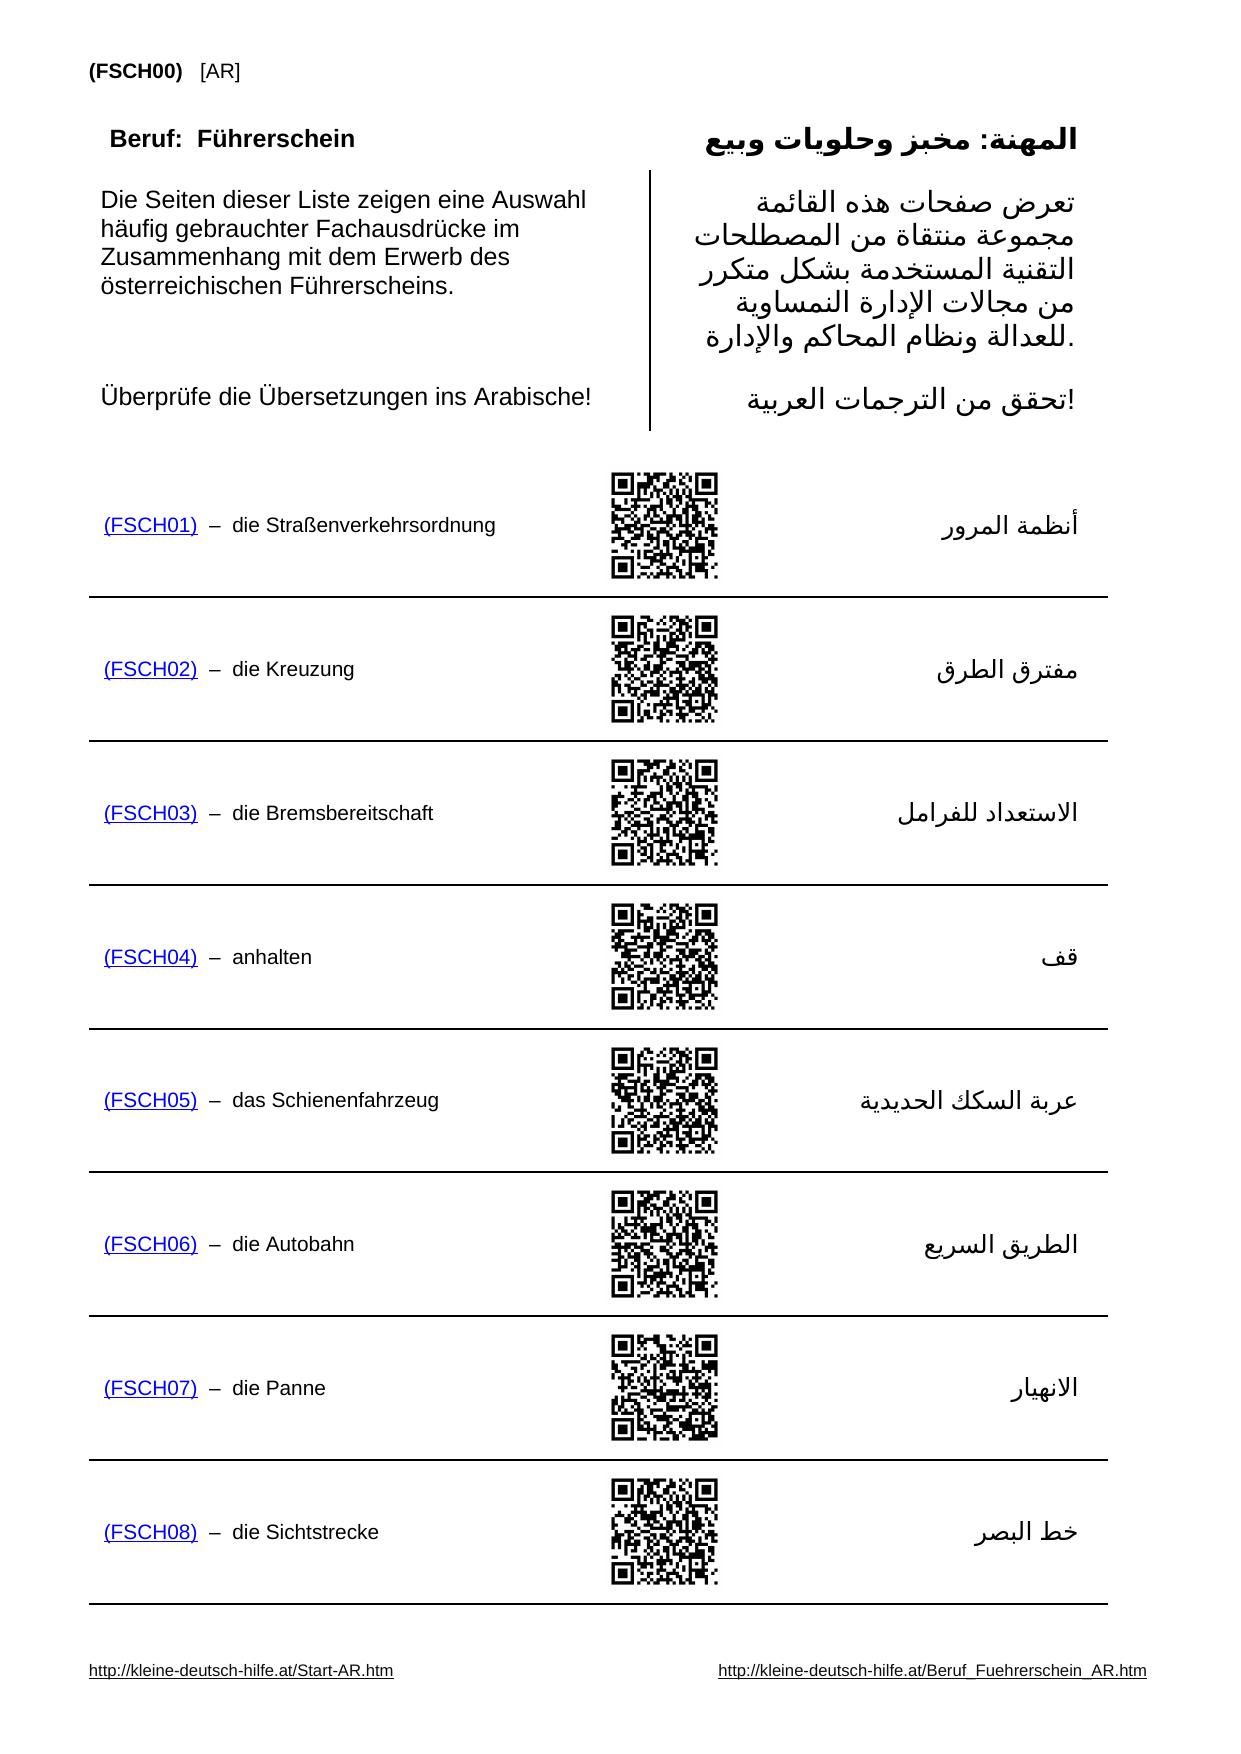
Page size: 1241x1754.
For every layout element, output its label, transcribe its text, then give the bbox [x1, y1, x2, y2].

table_cell [532, 1173, 797, 1315]
table_cell [532, 1317, 797, 1459]
table_header [532, 455, 797, 596]
table_cell تحقق من الترجمات العربية! [651, 368, 1107, 431]
table_cell قف [797, 886, 1107, 1027]
table_cell (FSCH02) – die Kreuzung [89, 598, 532, 740]
table_cell (FSCH06) – die Autobahn [89, 1173, 532, 1315]
text (FSCH00) [AR] [89, 59, 1152, 83]
table_cell Die Seiten dieser Liste zeigen eine Auswahl häufig gebrauchter Fachausdrücke im Zusammenhang mit dem Erwerb des österreichischen Führerscheins. [89, 170, 649, 367]
table_cell الاستعداد للفرامل [797, 742, 1107, 884]
table_cell [532, 886, 797, 1027]
table_cell [532, 742, 797, 884]
table_header Beruf: Führerschein [89, 107, 651, 170]
table_cell (FSCH08) – die Sichtstrecke [89, 1461, 532, 1602]
table_cell [532, 1461, 797, 1602]
table_cell الطريق السريع [797, 1173, 1107, 1315]
picture [605, 1328, 724, 1447]
picture [605, 1472, 724, 1591]
picture [605, 1041, 724, 1160]
table_header أنظمة المرور [797, 455, 1107, 596]
table_cell (FSCH05) – das Schienenfahrzeug [89, 1030, 532, 1171]
table_cell (FSCH07) – die Panne [89, 1317, 532, 1459]
picture [605, 466, 724, 585]
table_cell مفترق الطرق [797, 598, 1107, 740]
table_cell الانهيار [797, 1317, 1107, 1459]
picture [605, 897, 724, 1016]
table_cell خط البصر [797, 1461, 1107, 1602]
table_header (FSCH01) – die Straßenverkehrsordnung [89, 455, 532, 596]
table_cell [532, 1030, 797, 1171]
table_cell (FSCH03) – die Bremsbereitschaft [89, 742, 532, 884]
picture [605, 610, 724, 729]
table_cell [532, 598, 797, 740]
table_cell (FSCH04) – anhalten [89, 886, 532, 1027]
picture [605, 753, 724, 872]
table_cell تعرض صفحات هذه القائمة مجموعة منتقاة من المصطلحات التقنية المستخدمة بشكل متكرر من مجالات الإدارة النمساوية للعدالة ونظام المحاكم والإدارة. [651, 170, 1107, 367]
table_cell Überprüfe die Übersetzungen ins Arabische! [89, 368, 649, 431]
picture [605, 1185, 724, 1304]
table_header المهنة: مخبز وحلويات وبيع [651, 107, 1107, 170]
table_cell عربة السكك الحديدية [797, 1030, 1107, 1171]
